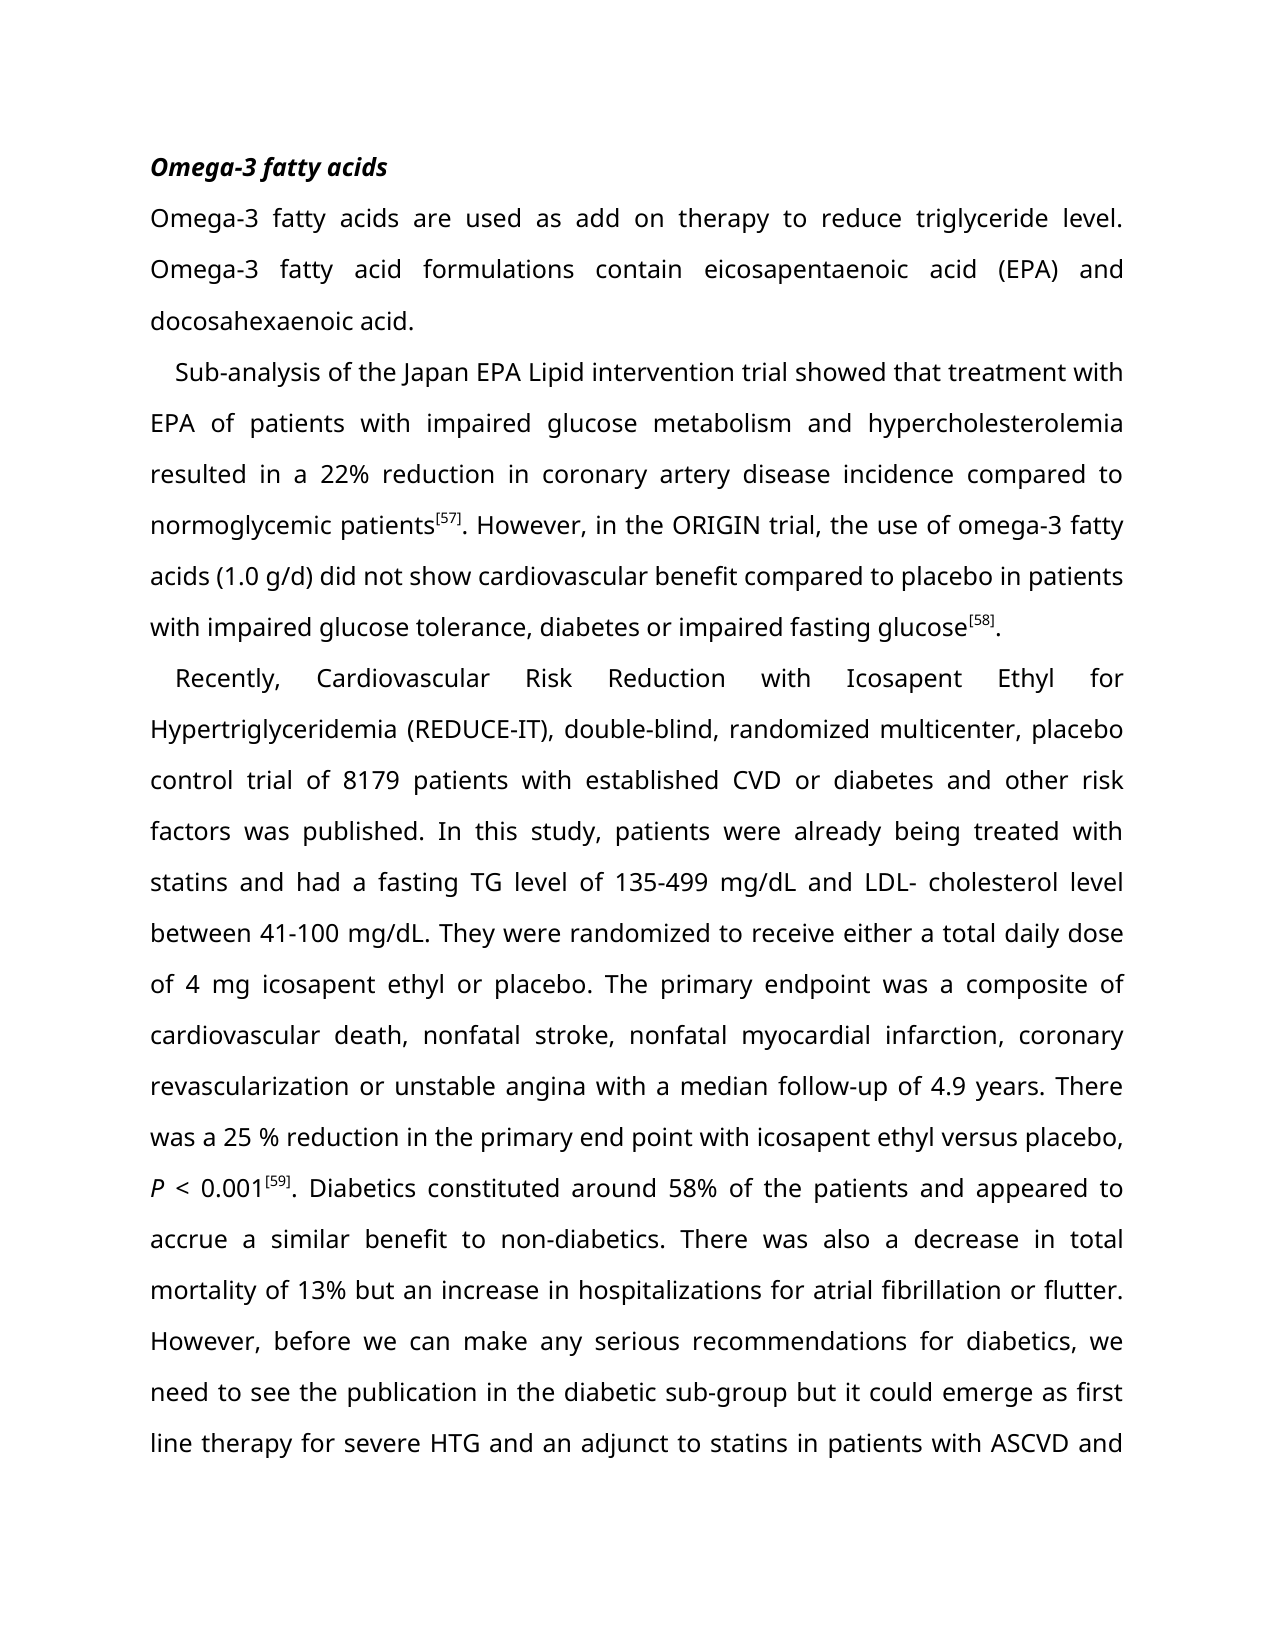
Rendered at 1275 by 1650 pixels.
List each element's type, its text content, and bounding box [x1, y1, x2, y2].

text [150, 660, 1125, 1460]
text Omega-3 fatty acids [150, 150, 1125, 184]
text Sub-analysis of the Japan EPA Lipid intervention trial showed that treatment with EPA of patients with impaired glucose metabolism and hypercholesterolemia resulted in a 22% reduction in coronary artery disease incidence compared to normoglycemic patients[57]. However, in the ORIGIN trial, the use of omega-3 fatty acids (1.0 g/d) did not show cardiovascular benefit compared to placebo in patients with impaired glucose tolerance, diabetes or impaired fasting glucose[58]. [150, 354, 1125, 643]
text Omega-3 fatty acids are used as add on therapy to reduce triglyceride level. Omega-3 fatty acid formulations contain eicosapentaenoic acid (EPA) and docosahexaenoic acid. [150, 201, 1125, 337]
